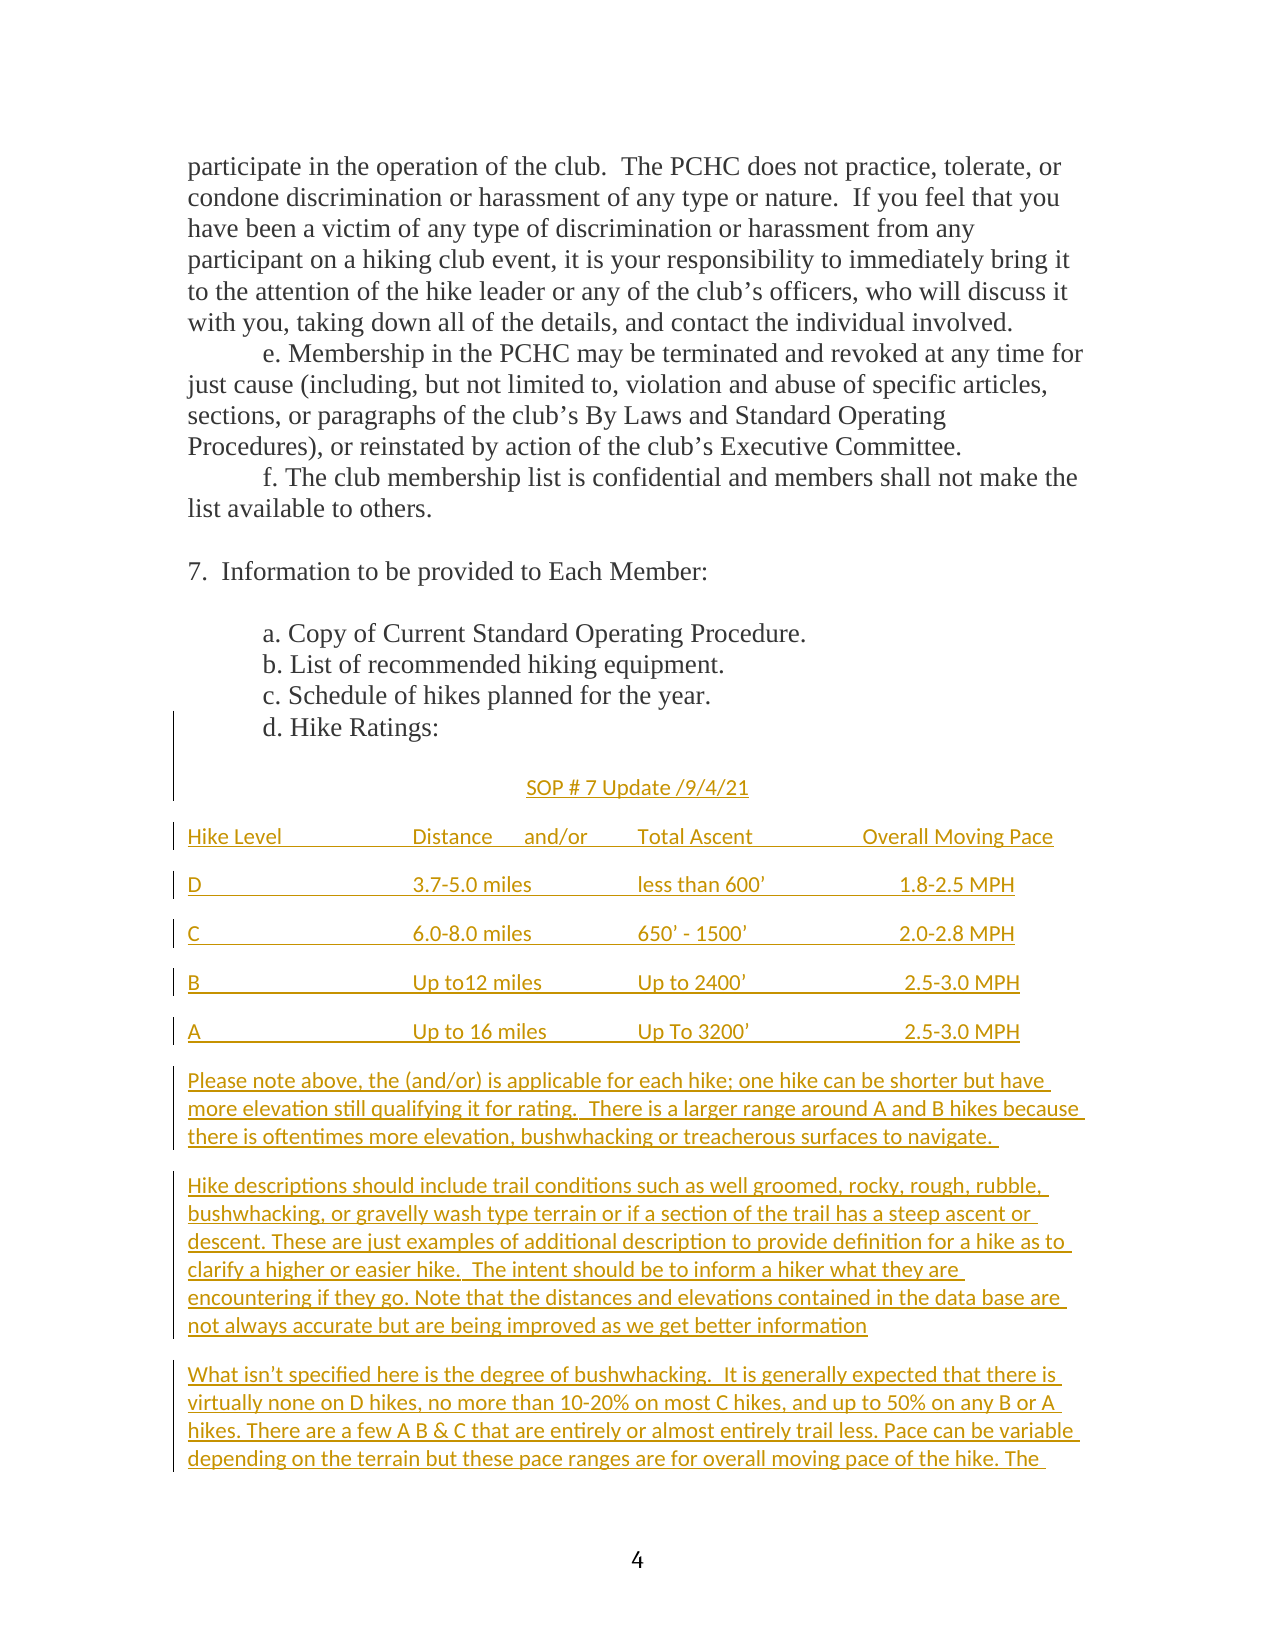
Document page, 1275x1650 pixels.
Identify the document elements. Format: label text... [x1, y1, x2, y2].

text e. Membership in the PCHC may be terminated and revoked at any time for just cause (including, but not limited to, violation and abuse of specific articles, sections, or paragraphs of the club’s By Laws and Standard Operating Procedures), or reinstated by action of the club’s Executive Committee. [187, 337, 1087, 461]
text f. The club membership list is confidential and members shall not make the list available to others. [187, 461, 1087, 524]
text c. Schedule of hikes planned for the year. [187, 679, 1087, 711]
text b. List of recommended hiking equipment. [187, 648, 1087, 679]
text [187, 150, 1087, 337]
text d. Hike Ratings: [262, 711, 1087, 742]
text a. Copy of Current Standard Operating Procedure. [187, 617, 1087, 648]
text 7. Information to be provided to Each Member: [187, 555, 1087, 586]
